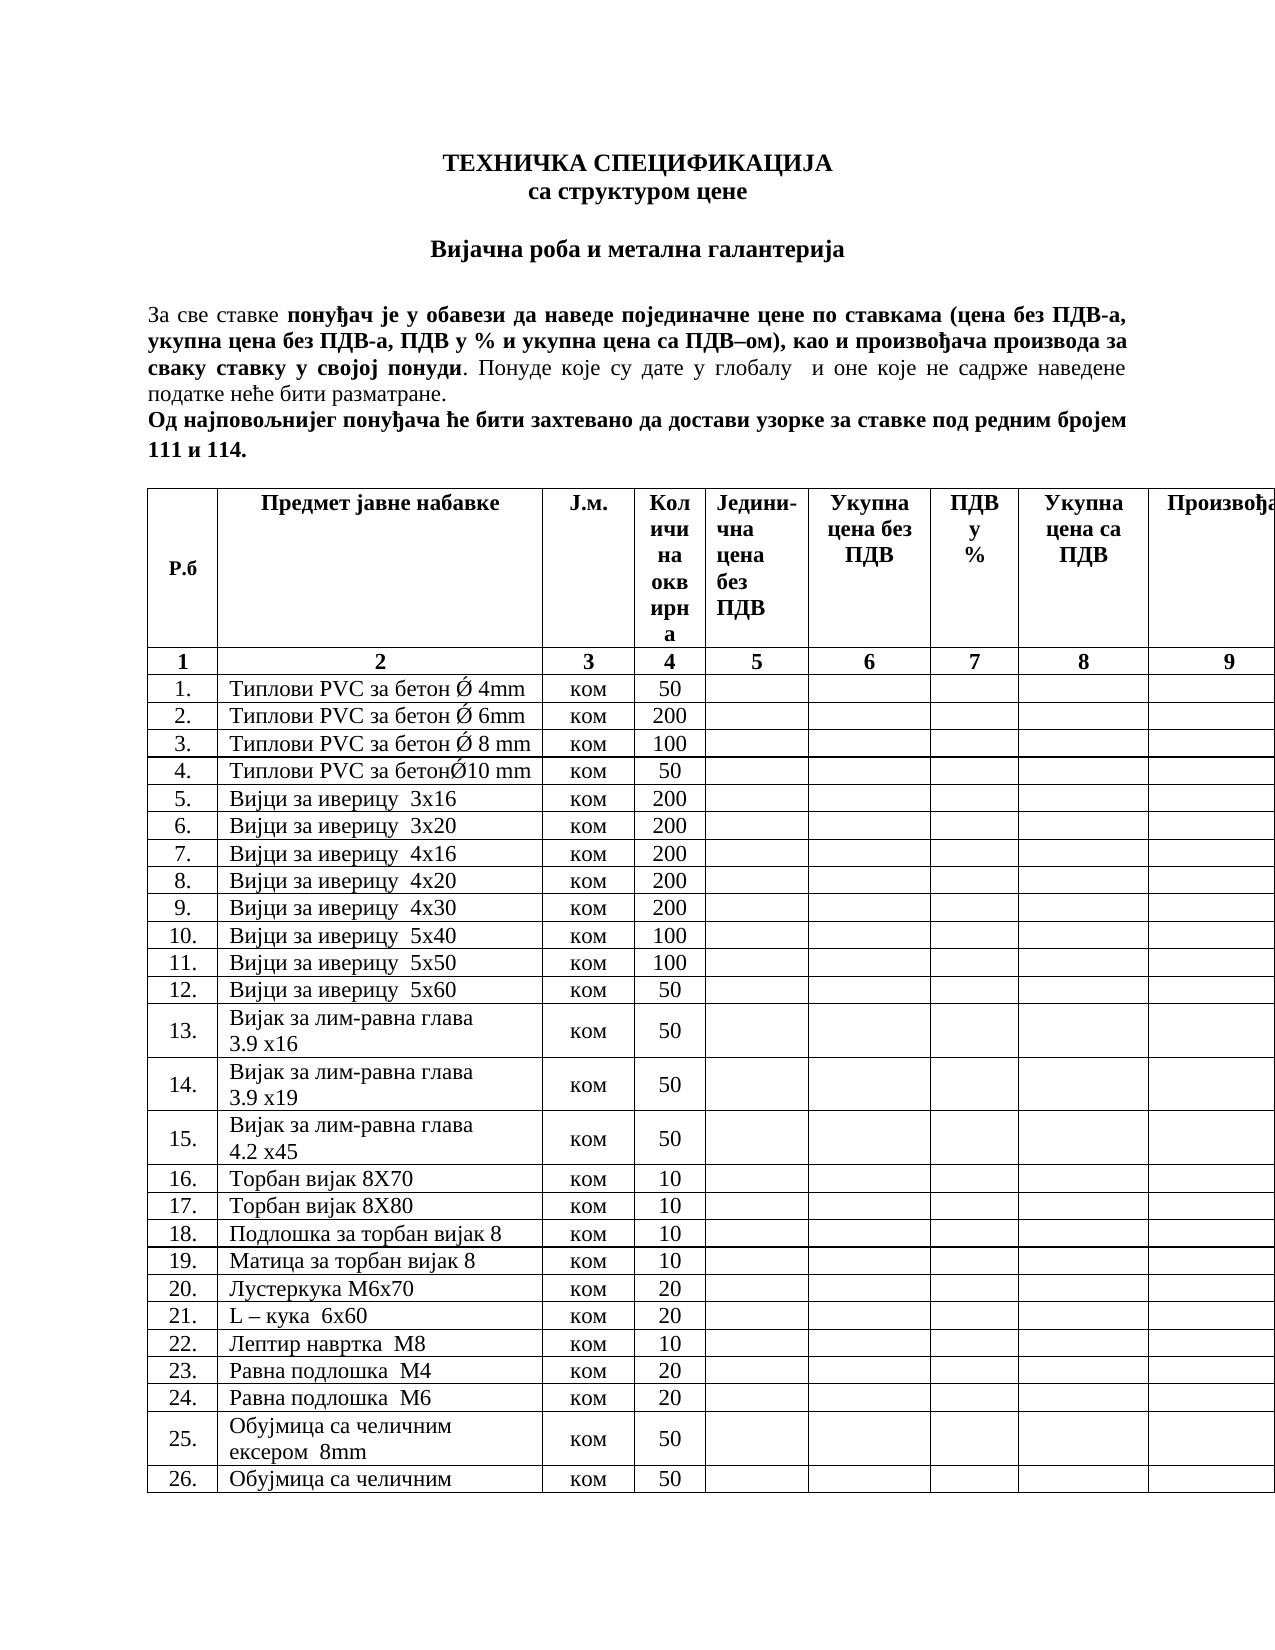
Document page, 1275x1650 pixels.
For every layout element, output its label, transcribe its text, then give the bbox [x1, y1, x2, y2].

table_cell ком [543, 785, 634, 811]
table_cell [1149, 894, 1274, 921]
table_cell ком [543, 1412, 634, 1464]
table_cell ком [543, 758, 634, 784]
table_cell ком [543, 1220, 634, 1246]
table_cell 24. [148, 1384, 217, 1411]
table_cell ком [543, 894, 634, 921]
table_cell [809, 1466, 930, 1492]
table_cell Вијци за иверицу 3x20 [218, 812, 542, 838]
table_cell [809, 1220, 930, 1246]
table_cell [1019, 758, 1148, 784]
table_cell 6. [148, 812, 217, 838]
table_cell 1. [148, 675, 217, 702]
table_cell 15. [148, 1111, 217, 1164]
table_cell 200 [635, 812, 705, 838]
table_cell [1019, 1220, 1148, 1246]
table_cell [1149, 922, 1274, 948]
table_cell 7 [931, 648, 1018, 674]
table_cell [809, 1330, 930, 1356]
table_cell [809, 894, 930, 921]
table_cell 20 [635, 1302, 705, 1328]
table_cell Вијци за иверицу 5x50 [218, 949, 542, 976]
table_cell 17. [148, 1193, 217, 1219]
table_cell ком [543, 730, 634, 756]
table_cell ком [543, 1384, 634, 1411]
table_cell [1149, 675, 1274, 702]
table_cell [809, 922, 930, 948]
table_cell [706, 1248, 808, 1274]
table_cell L – кука 6x60 [218, 1302, 542, 1328]
table_cell 200 [635, 785, 705, 811]
table_cell ком [543, 1193, 634, 1219]
table_cell [1019, 1111, 1148, 1164]
table_cell 20 [635, 1384, 705, 1411]
table_cell [809, 1357, 930, 1383]
table_cell [1149, 1165, 1274, 1192]
table_cell [809, 1248, 930, 1274]
table_cell [1149, 1357, 1274, 1383]
table_cell Вијак за лим-равна глава 4.2 x45 [218, 1111, 542, 1164]
table_cell [1019, 730, 1148, 756]
table_cell [1019, 1275, 1148, 1301]
table_cell [1149, 1111, 1274, 1164]
table_cell [809, 1058, 930, 1110]
table_cell [809, 758, 930, 784]
table_cell [931, 1165, 1018, 1192]
table_cell 50 [635, 1466, 705, 1492]
table_header Р.б [148, 489, 217, 647]
table_cell [706, 1357, 808, 1383]
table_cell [218, 1466, 542, 1492]
table_cell [1149, 730, 1274, 756]
table_cell [706, 703, 808, 729]
table_cell Подлошка за торбан вијак 8 [218, 1220, 542, 1246]
table_cell Вијци за иверицу 4x16 [218, 840, 542, 866]
table_cell [1019, 1058, 1148, 1110]
table_cell [1019, 867, 1148, 893]
table_cell [809, 703, 930, 729]
table_cell 2 [218, 648, 542, 674]
table_cell 10 [635, 1330, 705, 1356]
table_cell 1 [148, 648, 217, 674]
table_cell [931, 1384, 1018, 1411]
table_header Једини-чна цена без ПДВ [706, 489, 808, 647]
table_cell ком [543, 703, 634, 729]
table_cell [809, 1111, 930, 1164]
table_cell [931, 703, 1018, 729]
table_cell [706, 1193, 808, 1219]
table_cell 50 [635, 1412, 705, 1464]
table_cell ком [543, 1111, 634, 1164]
table_cell [809, 730, 930, 756]
table_cell [931, 894, 1018, 921]
table_cell Вијак за лим-равна глава 3.9 x16 [218, 1004, 542, 1057]
table_cell [1019, 1384, 1148, 1411]
table_cell [809, 1004, 930, 1057]
table_cell ком [543, 1275, 634, 1301]
table_cell [1019, 1302, 1148, 1328]
table_cell 9. [148, 894, 217, 921]
table_cell [1149, 812, 1274, 838]
table_cell [1149, 703, 1274, 729]
table_cell [706, 1384, 808, 1411]
table_cell [706, 675, 808, 702]
table_cell [931, 1193, 1018, 1219]
table_cell Вијци за иверицу 3x16 [218, 785, 542, 811]
table_cell [809, 1412, 930, 1464]
table_cell 50 [635, 675, 705, 702]
table_cell 3 [543, 648, 634, 674]
table_cell 21. [148, 1302, 217, 1328]
table_cell 6 [809, 648, 930, 674]
table_cell [809, 1275, 930, 1301]
table_cell [1019, 1193, 1148, 1219]
table_cell 10. [148, 922, 217, 948]
table_cell [931, 1302, 1018, 1328]
table_cell [1149, 840, 1274, 866]
table_cell Типлови PVC за бетон Ǿ 8 mm [218, 730, 542, 756]
table_cell Вијци за иверицу 4x20 [218, 867, 542, 893]
table_cell ком [543, 1058, 634, 1110]
table_cell [1019, 1165, 1148, 1192]
table_cell 200 [635, 703, 705, 729]
table_cell [1149, 1412, 1274, 1464]
table_cell Вијци за иверицу 5x60 [218, 977, 542, 1003]
table_cell [1149, 1058, 1274, 1110]
table_header Укупна цена са ПДВ [1019, 489, 1148, 647]
table_cell [706, 812, 808, 838]
table_cell Равна подлошка М4 [218, 1357, 542, 1383]
table_cell 23. [148, 1357, 217, 1383]
table_cell [1019, 1248, 1148, 1274]
table_cell 4. [148, 758, 217, 784]
table_cell 50 [635, 1004, 705, 1057]
table_cell [931, 1220, 1018, 1246]
text Вијачна роба и метална галантерија [148, 234, 1127, 263]
table_cell ком [543, 1004, 634, 1057]
table_cell Лустеркука M6x70 [218, 1275, 542, 1301]
table_cell 8. [148, 867, 217, 893]
table_cell [1149, 758, 1274, 784]
table_cell [1019, 949, 1148, 976]
table_cell ком [543, 1330, 634, 1356]
table_cell 26. [148, 1466, 217, 1492]
table_cell [931, 1111, 1018, 1164]
table_cell [931, 1357, 1018, 1383]
table_cell 100 [635, 949, 705, 976]
table_cell [931, 1412, 1018, 1464]
table_cell Типлови PVC за бетон Ǿ 4mm [218, 675, 542, 702]
table_cell [1019, 894, 1148, 921]
table_cell ком [543, 949, 634, 976]
table_cell 12. [148, 977, 217, 1003]
table_cell [809, 1193, 930, 1219]
table_cell [706, 1220, 808, 1246]
table_cell Равна подлошка М6 [218, 1384, 542, 1411]
table_cell [1019, 840, 1148, 866]
table_cell 11. [148, 949, 217, 976]
table_cell 4 [635, 648, 705, 674]
table_cell 200 [635, 894, 705, 921]
table_cell [706, 867, 808, 893]
table_cell [1019, 1466, 1148, 1492]
table_cell [931, 1248, 1018, 1274]
table_cell [1019, 785, 1148, 811]
table_header ПДВ у % [931, 489, 1018, 647]
table_cell 100 [635, 922, 705, 948]
table_cell [706, 1302, 808, 1328]
table_cell ком [543, 1357, 634, 1383]
table_cell [931, 977, 1018, 1003]
table_cell [1019, 812, 1148, 838]
table_cell Типлови PVC за бетонǾ10 mm [218, 758, 542, 784]
table_cell 25. [148, 1412, 217, 1464]
table_cell ком [543, 1302, 634, 1328]
table_cell [1149, 1275, 1274, 1301]
table_cell [809, 867, 930, 893]
table_cell [1149, 1193, 1274, 1219]
table_cell [706, 1165, 808, 1192]
table_cell [706, 1275, 808, 1301]
table_cell Торбан вијак 8X80 [218, 1193, 542, 1219]
table_cell [931, 812, 1018, 838]
table_cell [1149, 1220, 1274, 1246]
table_cell [1149, 1248, 1274, 1274]
table_cell [706, 1004, 808, 1057]
table_cell Вијци за иверицу 5x40 [218, 922, 542, 948]
table_cell [706, 1412, 808, 1464]
table_cell [706, 894, 808, 921]
table_cell [931, 840, 1018, 866]
table_cell [1019, 977, 1148, 1003]
table_cell ком [543, 977, 634, 1003]
table_cell [809, 1165, 930, 1192]
table_cell 9 [1149, 648, 1274, 674]
table_cell [706, 758, 808, 784]
table_cell 7. [148, 840, 217, 866]
table_cell [809, 1302, 930, 1328]
table_cell [1149, 949, 1274, 976]
table_cell [1149, 1330, 1274, 1356]
table_cell [809, 1384, 930, 1411]
table_cell 19. [148, 1248, 217, 1274]
table_cell [706, 922, 808, 948]
table_header Ј.м. [543, 489, 634, 647]
table_cell [1149, 1302, 1274, 1328]
table_cell [706, 1466, 808, 1492]
table_cell Лептир навртка М8 [218, 1330, 542, 1356]
table_cell ком [543, 1248, 634, 1274]
table_cell [809, 949, 930, 976]
table_cell ком [543, 1165, 634, 1192]
table_cell [706, 949, 808, 976]
table_cell ком [543, 812, 634, 838]
table_cell Обујмица са челичним ексером 8mm [218, 1412, 542, 1464]
table_cell [1019, 1004, 1148, 1057]
table_cell [1019, 1412, 1148, 1464]
table_cell [706, 977, 808, 1003]
table_cell [1149, 977, 1274, 1003]
table_cell [931, 785, 1018, 811]
table_cell [706, 1111, 808, 1164]
table_cell 20. [148, 1275, 217, 1301]
table_cell ком [543, 867, 634, 893]
table_cell 50 [635, 758, 705, 784]
table_header Укупна цена без ПДВ [809, 489, 930, 647]
table_cell 10 [635, 1220, 705, 1246]
table_cell [1149, 867, 1274, 893]
table_cell [931, 730, 1018, 756]
table_cell [931, 1330, 1018, 1356]
table_cell 13. [148, 1004, 217, 1057]
table_cell [1149, 785, 1274, 811]
text За све ставке понуђач је у обавези да наведе појединачне цене по ставкама (цена без ПДВ-а, укупна цена без ПДВ-а, ПДВ у % и укупна цена са ПДВ–ом), као и произвођача производа за сваку ставку у својој понуди. Понуде које су дате у глобалу и оне које не садрже наведене податке неће бити разматране. [148, 301, 1127, 406]
table_cell [931, 922, 1018, 948]
table_cell 100 [635, 730, 705, 756]
table_cell 10 [635, 1193, 705, 1219]
table_cell [809, 977, 930, 1003]
text Од најповољнијег понуђача ће бити захтевано да достави узорке за ставке под редним бројем 111 и 114. [148, 406, 1127, 463]
table_cell [1149, 1004, 1274, 1057]
table_cell [931, 1058, 1018, 1110]
table_cell 8 [1019, 648, 1148, 674]
table_cell Матица за торбан вијак 8 [218, 1248, 542, 1274]
table_cell 20 [635, 1275, 705, 1301]
table_cell 18. [148, 1220, 217, 1246]
table_cell [1019, 675, 1148, 702]
text ТЕХНИЧКА СПЕЦИФИКАЦИЈА [148, 148, 1127, 176]
table_cell [706, 785, 808, 811]
table_cell [809, 675, 930, 702]
table_cell 50 [635, 1058, 705, 1110]
table_cell 50 [635, 977, 705, 1003]
table_cell 50 [635, 1111, 705, 1164]
table_header Предмет јавне набавке [218, 489, 542, 647]
table_cell 14. [148, 1058, 217, 1110]
table_cell [809, 812, 930, 838]
table_cell ком [543, 675, 634, 702]
table_cell [931, 949, 1018, 976]
table_cell ком [543, 840, 634, 866]
table_cell Вијак за лим-равна глава 3.9 x19 [218, 1058, 542, 1110]
table_cell ком [543, 1466, 634, 1492]
table_cell [931, 1466, 1018, 1492]
table_cell [706, 840, 808, 866]
table_cell [931, 1275, 1018, 1301]
table_cell [931, 675, 1018, 702]
table_cell [1019, 1357, 1148, 1383]
table_cell 200 [635, 840, 705, 866]
table_cell 200 [635, 867, 705, 893]
table_cell [706, 730, 808, 756]
table_cell 2. [148, 703, 217, 729]
table_cell Типлови PVC за бетон Ǿ 6mm [218, 703, 542, 729]
table_cell 22. [148, 1330, 217, 1356]
table_cell 3. [148, 730, 217, 756]
table_cell 20 [635, 1357, 705, 1383]
table_header Произвођач [1149, 489, 1274, 647]
table_cell [706, 1058, 808, 1110]
table_cell Торбан вијак 8X70 [218, 1165, 542, 1192]
table_cell 5. [148, 785, 217, 811]
table_cell [1019, 1330, 1148, 1356]
table_cell [1019, 703, 1148, 729]
table_header Количина оквирна [635, 489, 705, 647]
table_cell 5 [706, 648, 808, 674]
table_cell [809, 840, 930, 866]
text са структуром цене [148, 176, 1127, 205]
table_cell 10 [635, 1165, 705, 1192]
table_cell 10 [635, 1248, 705, 1274]
table_cell [809, 785, 930, 811]
table_cell [1019, 922, 1148, 948]
table_cell [931, 867, 1018, 893]
table_cell [1149, 1466, 1274, 1492]
table_cell [931, 758, 1018, 784]
table_cell [706, 1330, 808, 1356]
table_cell [931, 1004, 1018, 1057]
table_cell Вијци за иверицу 4x30 [218, 894, 542, 921]
table_cell [1149, 1384, 1274, 1411]
table_cell 16. [148, 1165, 217, 1192]
table_cell ком [543, 922, 634, 948]
